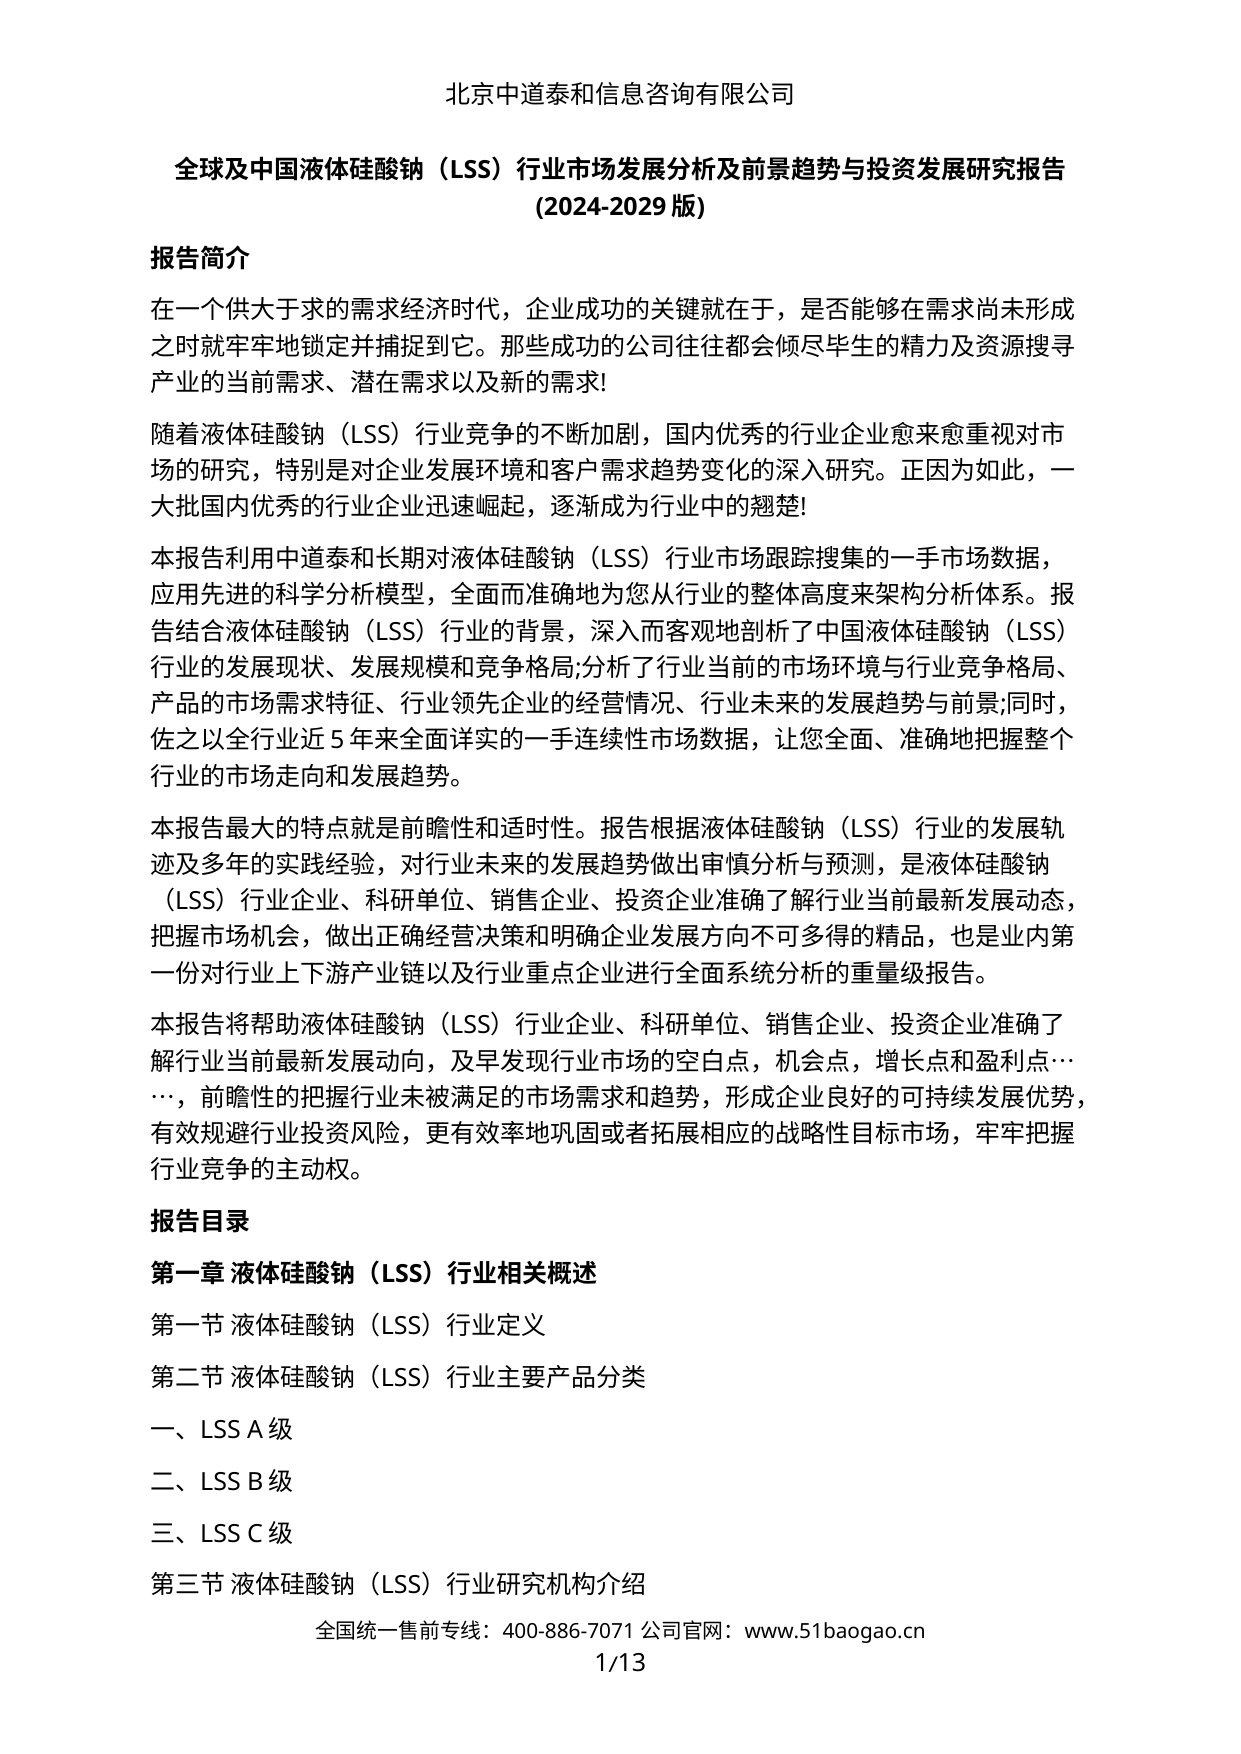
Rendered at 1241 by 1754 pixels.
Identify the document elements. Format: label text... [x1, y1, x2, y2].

text 三、LSS C级 [150, 1513, 1090, 1549]
text 第一节 液体硅酸钠（LSS）行业定义 [150, 1306, 1090, 1342]
text 本报告利用中道泰和长期对液体硅酸钠（LSS）行业市场跟踪搜集的一手市场数据，应用先进的科学分析模型，全面而准确地为您从行业的整体高度来架构分析体系。报告结合液体硅酸钠（LSS）行业的背景，深入而客观地剖析了中国液体硅酸钠（LSS）行业的发展现状、发展规模和竞争格局;分析了行业当前的市场环境与行业竞争格局、产品的市场需求特征、行业领先企业的经营情况、行业未来的发展趋势与前景;同时，佐之以全行业近5年来全面详实的一手连续性市场数据，让您全面、准确地把握整个行业的市场走向和发展趋势。 [150, 539, 1090, 792]
text 报告目录 [150, 1202, 1090, 1238]
text 第二节 液体硅酸钠（LSS）行业主要产品分类 [150, 1357, 1090, 1394]
text 第三节 液体硅酸钠（LSS）行业研究机构介绍 [150, 1565, 1090, 1601]
text 随着液体硅酸钠（LSS）行业竞争的不断加剧，国内优秀的行业企业愈来愈重视对市场的研究，特别是对企业发展环境和客户需求趋势变化的深入研究。正因为如此，一大批国内优秀的行业企业迅速崛起，逐渐成为行业中的翘楚! [150, 414, 1090, 523]
text 全球及中国液体硅酸钠（LSS）行业市场发展分析及前景趋势与投资发展研究报告(2024-2029版) [150, 150, 1090, 222]
text 本报告最大的特点就是前瞻性和适时性。报告根据液体硅酸钠（LSS）行业的发展轨迹及多年的实践经验，对行业未来的发展趋势做出审慎分析与预测，是液体硅酸钠（LSS）行业企业、科研单位、销售企业、投资企业准确了解行业当前最新发展动态，把握市场机会，做出正确经营决策和明确企业发展方向不可多得的精品，也是业内第一份对行业上下游产业链以及行业重点企业进行全面系统分析的重量级报告。 [150, 808, 1090, 989]
text 报告简介 [150, 238, 1090, 274]
text 本报告将帮助液体硅酸钠（LSS）行业企业、科研单位、销售企业、投资企业准确了解行业当前最新发展动向，及早发现行业市场的空白点，机会点，增长点和盈利点……，前瞻性的把握行业未被满足的市场需求和趋势，形成企业良好的可持续发展优势，有效规避行业投资风险，更有效率地巩固或者拓展相应的战略性目标市场，牢牢把握行业竞争的主动权。 [150, 1005, 1090, 1186]
text 二、LSS B级 [150, 1461, 1090, 1497]
text 一、LSS A级 [150, 1409, 1090, 1446]
text 在一个供大于求的需求经济时代，企业成功的关键就在于，是否能够在需求尚未形成之时就牢牢地锁定并捕捉到它。那些成功的公司往往都会倾尽毕生的精力及资源搜寻产业的当前需求、潜在需求以及新的需求! [150, 290, 1090, 399]
text 第一章 液体硅酸钠（LSS）行业相关概述 [150, 1254, 1090, 1290]
